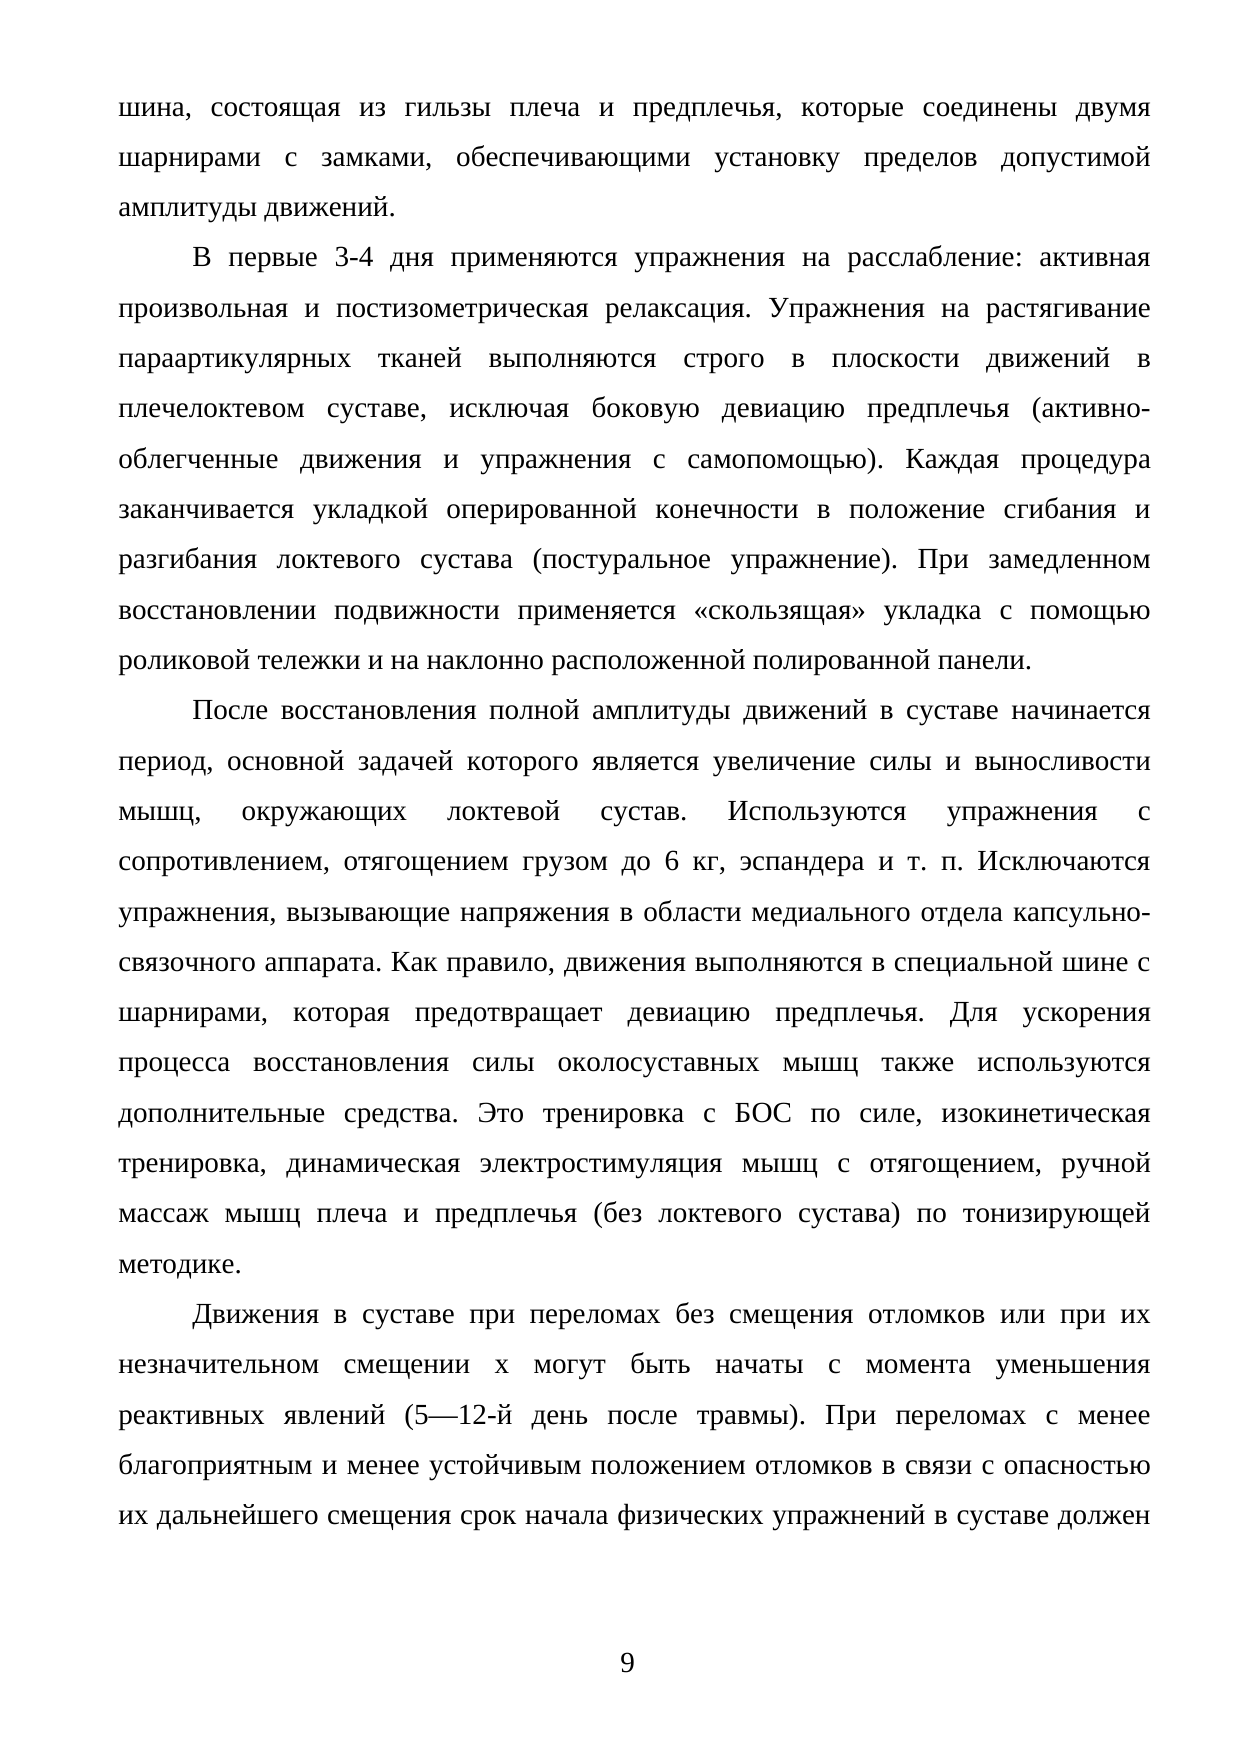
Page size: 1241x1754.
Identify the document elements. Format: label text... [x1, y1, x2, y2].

text В первые 3-4 дня применяются упражнения на расслабление: активная произвольная и постизометрическая релаксация. Упражнения на растягивание параартикулярных тканей выполняются строго в плоскости движений в плечелоктевом суставе, исключая боковую девиацию предплечья (активно-облегченные движения и упражнения с самопомощью). Каждая процедура заканчивается укладкой оперированной конечности в положение сгибания и разгибания локтевого сустава (постуральное упражнение). При замедленном восстановлении подвижности применяется «скользящая» укладка с помощью роликовой тележки и на наклонно расположенной полированной панели. [118, 239, 1152, 676]
text После восстановления полной амплитуды движений в суставе начинается период, основной задачей которого является увеличение силы и выносливости мышц, окружающих локтевой сустав. Используются упражнения с сопротивлением, отягощением грузом до 6 кг, эспандера и т. п. Исключаются упражнения, вызывающие напряжения в области медиального отдела капсульно-связочного аппарата. Как правило, движения выполняются в специальной шине с шарнирами, которая предотвращает девиацию предплечья. Для ускорения процесса восстановления силы околосуставных мышц также используются дополнительные средства. Это тренировка с БОС по силе, изокинетическая тренировка, динамическая электростимуляция мышц с отягощением, ручной массаж мышц плеча и предплечья (без локтевого сустава) по тонизирующей методике. [118, 692, 1152, 1279]
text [118, 89, 1152, 223]
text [118, 1296, 1152, 1531]
